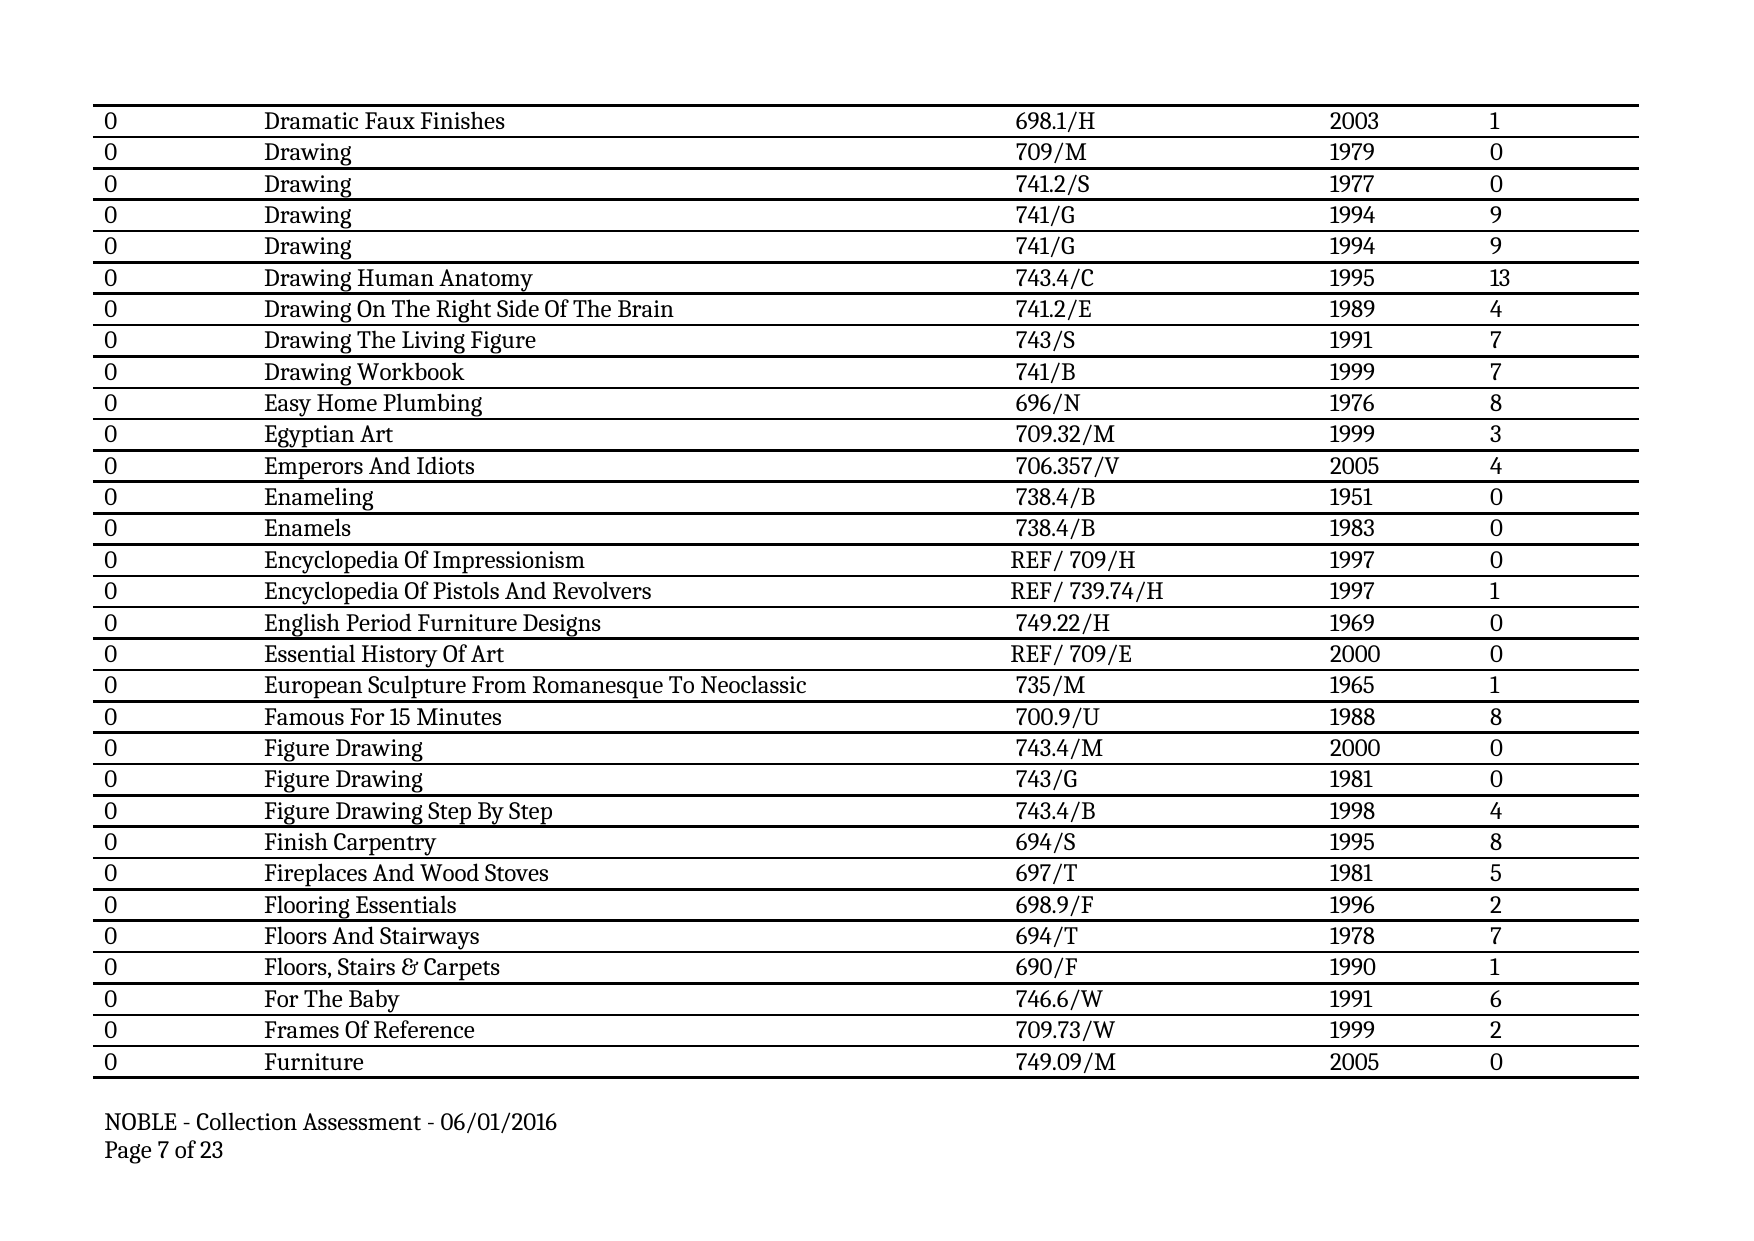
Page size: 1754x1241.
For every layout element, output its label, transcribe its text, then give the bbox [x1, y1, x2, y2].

table_cell 0 [93, 859, 253, 888]
table_cell 1995 [1319, 264, 1478, 292]
table_cell 0 [93, 201, 253, 229]
table_cell Floors And Stairways [253, 922, 999, 951]
table_cell REF/ 709/E [999, 640, 1319, 668]
table_cell 0 [93, 953, 253, 982]
table_cell 1981 [1319, 765, 1478, 794]
table_cell 749.09/M [999, 1047, 1319, 1076]
table_cell 743.4/B [999, 797, 1319, 825]
table_cell 741/B [999, 358, 1319, 386]
table_cell 743/G [999, 765, 1319, 794]
table_cell 0 [1479, 1047, 1638, 1076]
table_cell 7 [1479, 326, 1638, 355]
table_cell 0 [1479, 515, 1638, 543]
table_cell 0 [93, 389, 253, 418]
table_cell Essential History Of Art [253, 640, 999, 668]
table_cell 690/F [999, 953, 1319, 982]
table_cell 1988 [1319, 703, 1478, 731]
table_cell Drawing Workbook [253, 358, 999, 386]
table_cell 0 [93, 765, 253, 794]
table_cell 4 [1479, 797, 1638, 825]
table_cell 706.357/V [999, 452, 1319, 480]
table_cell 2000 [1319, 734, 1478, 763]
table_cell 0 [1479, 138, 1638, 167]
table_cell 694/T [999, 922, 1319, 951]
table_cell REF/ 739.74/H [999, 577, 1319, 606]
table_cell 738.4/B [999, 483, 1319, 512]
table_cell 0 [93, 138, 253, 167]
table_cell 0 [1479, 608, 1638, 637]
table_cell 2 [1479, 1016, 1638, 1045]
table_cell 0 [1479, 640, 1638, 668]
table_cell 749.22/H [999, 608, 1319, 637]
table_cell 0 [93, 828, 253, 857]
table_cell 0 [93, 734, 253, 763]
table_cell 0 [93, 295, 253, 324]
table_cell 0 [93, 1016, 253, 1045]
table_cell 1989 [1319, 295, 1478, 324]
table_cell Emperors And Idiots [253, 452, 999, 480]
table_cell For The Baby [253, 985, 999, 1013]
table_cell 1981 [1319, 859, 1478, 888]
table_cell 1951 [1319, 483, 1478, 512]
table_cell 1976 [1319, 389, 1478, 418]
table_cell 1999 [1319, 358, 1478, 386]
table_cell 0 [93, 985, 253, 1013]
table_cell 0 [93, 577, 253, 606]
table_cell 4 [1479, 452, 1638, 480]
table_cell 0 [93, 264, 253, 292]
table_cell 0 [93, 107, 253, 136]
table_cell 0 [93, 703, 253, 731]
table_cell 2000 [1319, 640, 1478, 668]
table_cell 0 [93, 922, 253, 951]
table_cell 741/G [999, 201, 1319, 229]
table_cell 4 [1479, 295, 1638, 324]
table_cell 0 [1479, 734, 1638, 763]
table_cell 0 [93, 797, 253, 825]
table_cell 6 [1479, 985, 1638, 1013]
table_cell Encyclopedia Of Impressionism [253, 546, 999, 574]
table_cell 0 [93, 358, 253, 386]
table_cell 0 [93, 326, 253, 355]
table_cell 743.4/C [999, 264, 1319, 292]
table_cell 0 [93, 483, 253, 512]
table_cell 0 [93, 452, 253, 480]
table_cell 7 [1479, 922, 1638, 951]
table_cell 0 [93, 671, 253, 700]
table_cell 2005 [1319, 452, 1478, 480]
table_cell 9 [1479, 201, 1638, 229]
table_cell Fireplaces And Wood Stoves [253, 859, 999, 888]
table_cell 1978 [1319, 922, 1478, 951]
table_cell 2003 [1319, 107, 1478, 136]
table_cell 1 [1479, 577, 1638, 606]
table_cell 1997 [1319, 577, 1478, 606]
table_cell 9 [1479, 232, 1638, 261]
table_cell Frames Of Reference [253, 1016, 999, 1045]
table_cell Figure Drawing [253, 765, 999, 794]
table_cell 7 [1479, 358, 1638, 386]
table_cell 741.2/E [999, 295, 1319, 324]
table_cell 738.4/B [999, 515, 1319, 543]
table_cell 700.9/U [999, 703, 1319, 731]
table_cell 1 [1479, 671, 1638, 700]
table_cell 0 [1479, 546, 1638, 574]
table_cell 709/M [999, 138, 1319, 167]
table_cell 0 [93, 608, 253, 637]
table_cell Furniture [253, 1047, 999, 1076]
table_cell Floors, Stairs & Carpets [253, 953, 999, 982]
table_cell Drawing [253, 201, 999, 229]
table_cell 1965 [1319, 671, 1478, 700]
table_cell English Period Furniture Designs [253, 608, 999, 637]
table_cell 735/M [999, 671, 1319, 700]
table_cell Flooring Essentials [253, 891, 999, 919]
table_cell 741.2/S [999, 170, 1319, 198]
table_cell 1 [1479, 953, 1638, 982]
table_cell 746.6/W [999, 985, 1319, 1013]
table_cell 2 [1479, 891, 1638, 919]
table_cell 13 [1479, 264, 1638, 292]
table_cell 0 [93, 891, 253, 919]
table_cell 696/N [999, 389, 1319, 418]
table_cell 0 [93, 232, 253, 261]
table_cell Encyclopedia Of Pistols And Revolvers [253, 577, 999, 606]
table_cell Figure Drawing Step By Step [253, 797, 999, 825]
table_cell 1997 [1319, 546, 1478, 574]
table_cell Famous For 15 Minutes [253, 703, 999, 731]
table_cell 3 [1479, 420, 1638, 449]
table_cell 0 [93, 546, 253, 574]
table_cell 741/G [999, 232, 1319, 261]
table_cell Drawing [253, 170, 999, 198]
table_cell 1990 [1319, 953, 1478, 982]
table_cell 1998 [1319, 797, 1478, 825]
table_cell 743.4/M [999, 734, 1319, 763]
table_cell Figure Drawing [253, 734, 999, 763]
table_cell 0 [1479, 483, 1638, 512]
table_cell 1995 [1319, 828, 1478, 857]
table_cell Drawing On The Right Side Of The Brain [253, 295, 999, 324]
table_cell 1996 [1319, 891, 1478, 919]
table_cell Dramatic Faux Finishes [253, 107, 999, 136]
table_cell 1994 [1319, 232, 1478, 261]
table_cell 1 [1479, 107, 1638, 136]
table_cell 0 [93, 420, 253, 449]
table_cell Drawing The Living Figure [253, 326, 999, 355]
table_cell 694/S [999, 828, 1319, 857]
table_cell 1991 [1319, 326, 1478, 355]
table_cell 1999 [1319, 1016, 1478, 1045]
table_cell 743/S [999, 326, 1319, 355]
table_cell Easy Home Plumbing [253, 389, 999, 418]
table_cell 709.32/M [999, 420, 1319, 449]
table_cell 1977 [1319, 170, 1478, 198]
table_cell 1969 [1319, 608, 1478, 637]
table_cell 0 [93, 170, 253, 198]
table_cell 1979 [1319, 138, 1478, 167]
table_cell 1983 [1319, 515, 1478, 543]
table_cell 1994 [1319, 201, 1478, 229]
table_cell Finish Carpentry [253, 828, 999, 857]
table_cell 0 [93, 640, 253, 668]
table_cell Drawing [253, 232, 999, 261]
table_cell 5 [1479, 859, 1638, 888]
table_cell 2005 [1319, 1047, 1478, 1076]
table_cell 8 [1479, 828, 1638, 857]
table_cell 8 [1479, 703, 1638, 731]
table_cell Drawing Human Anatomy [253, 264, 999, 292]
table_cell 1999 [1319, 420, 1478, 449]
table_cell 8 [1479, 389, 1638, 418]
table_cell Enamels [253, 515, 999, 543]
table_cell 0 [1479, 765, 1638, 794]
table_cell European Sculpture From Romanesque To Neoclassic [253, 671, 999, 700]
table_cell 0 [1479, 170, 1638, 198]
table_cell Enameling [253, 483, 999, 512]
table_cell 0 [93, 515, 253, 543]
table_cell 0 [93, 1047, 253, 1076]
table_cell 709.73/W [999, 1016, 1319, 1045]
table_cell 698.1/H [999, 107, 1319, 136]
table_cell Egyptian Art [253, 420, 999, 449]
table_cell 1991 [1319, 985, 1478, 1013]
table_cell Drawing [253, 138, 999, 167]
table_cell 697/T [999, 859, 1319, 888]
table_cell 698.9/F [999, 891, 1319, 919]
table_cell REF/ 709/H [999, 546, 1319, 574]
